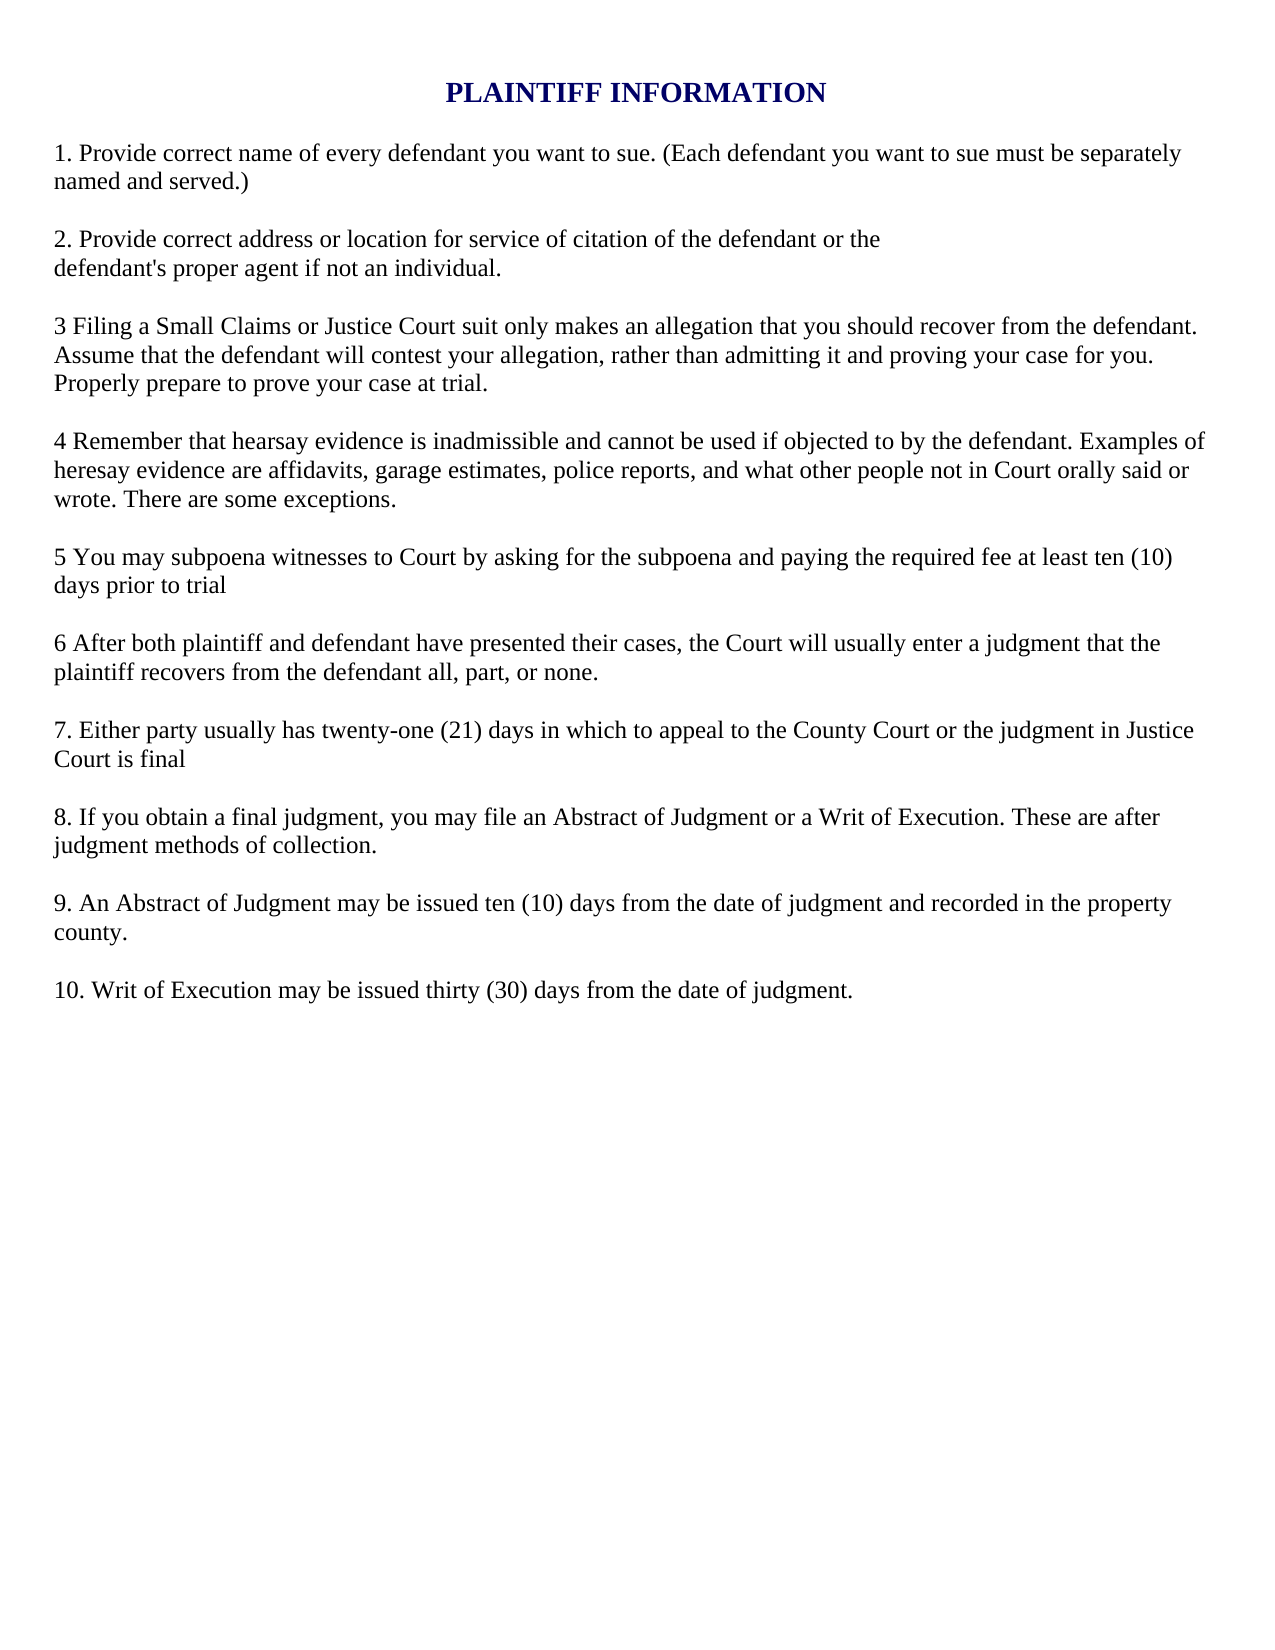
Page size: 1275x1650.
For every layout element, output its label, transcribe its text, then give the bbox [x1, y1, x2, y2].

text 1. Provide correct name of every defendant you want to sue. (Each defendant you want to sue must be separately named and served.) [54, 138, 1219, 195]
text 6 After both plaintiff and defendant have presented their cases, the Court will usually enter a judgment that the plaintiff recovers from the defendant all, part, or none. [54, 628, 1219, 686]
text 9. An Abstract of Judgment may be issued ten (10) days from the date of judgment and recorded in the property county. [54, 888, 1219, 946]
text 2. Provide correct address or location for service of citation of the defendant or the defendant's proper agent if not an individual. [54, 224, 1219, 282]
text 3 Filing a Small Claims or Justice Court suit only makes an allegation that you should recover from the defendant. Assume that the defendant will contest your allegation, rather than admitting it and proving your case for you. Properly prepare to prove your case at trial. [54, 311, 1219, 397]
text 4 Remember that hearsay evidence is inadmissible and cannot be used if objected to by the defendant. Examples of heresay evidence are affidavits, garage estimates, police reports, and what other people not in Court orally said or wrote. There are some exceptions. [54, 426, 1219, 513]
text PLAINTIFF INFORMATION [54, 75, 1219, 108]
text 5 You may subpoena witnesses to Court by asking for the subpoena and paying the required fee at least ten (10) days prior to trial [54, 542, 1219, 599]
text 7. Either party usually has twenty-one (21) days in which to appeal to the County Court or the judgment in Justice Court is final [54, 715, 1219, 773]
text 8. If you obtain a final judgment, you may file an Abstract of Judgment or a Writ of Execution. These are after judgment methods of collection. [54, 802, 1219, 859]
text 10. Writ of Execution may be issued thirty (30) days from the date of judgment. [54, 975, 1219, 1004]
